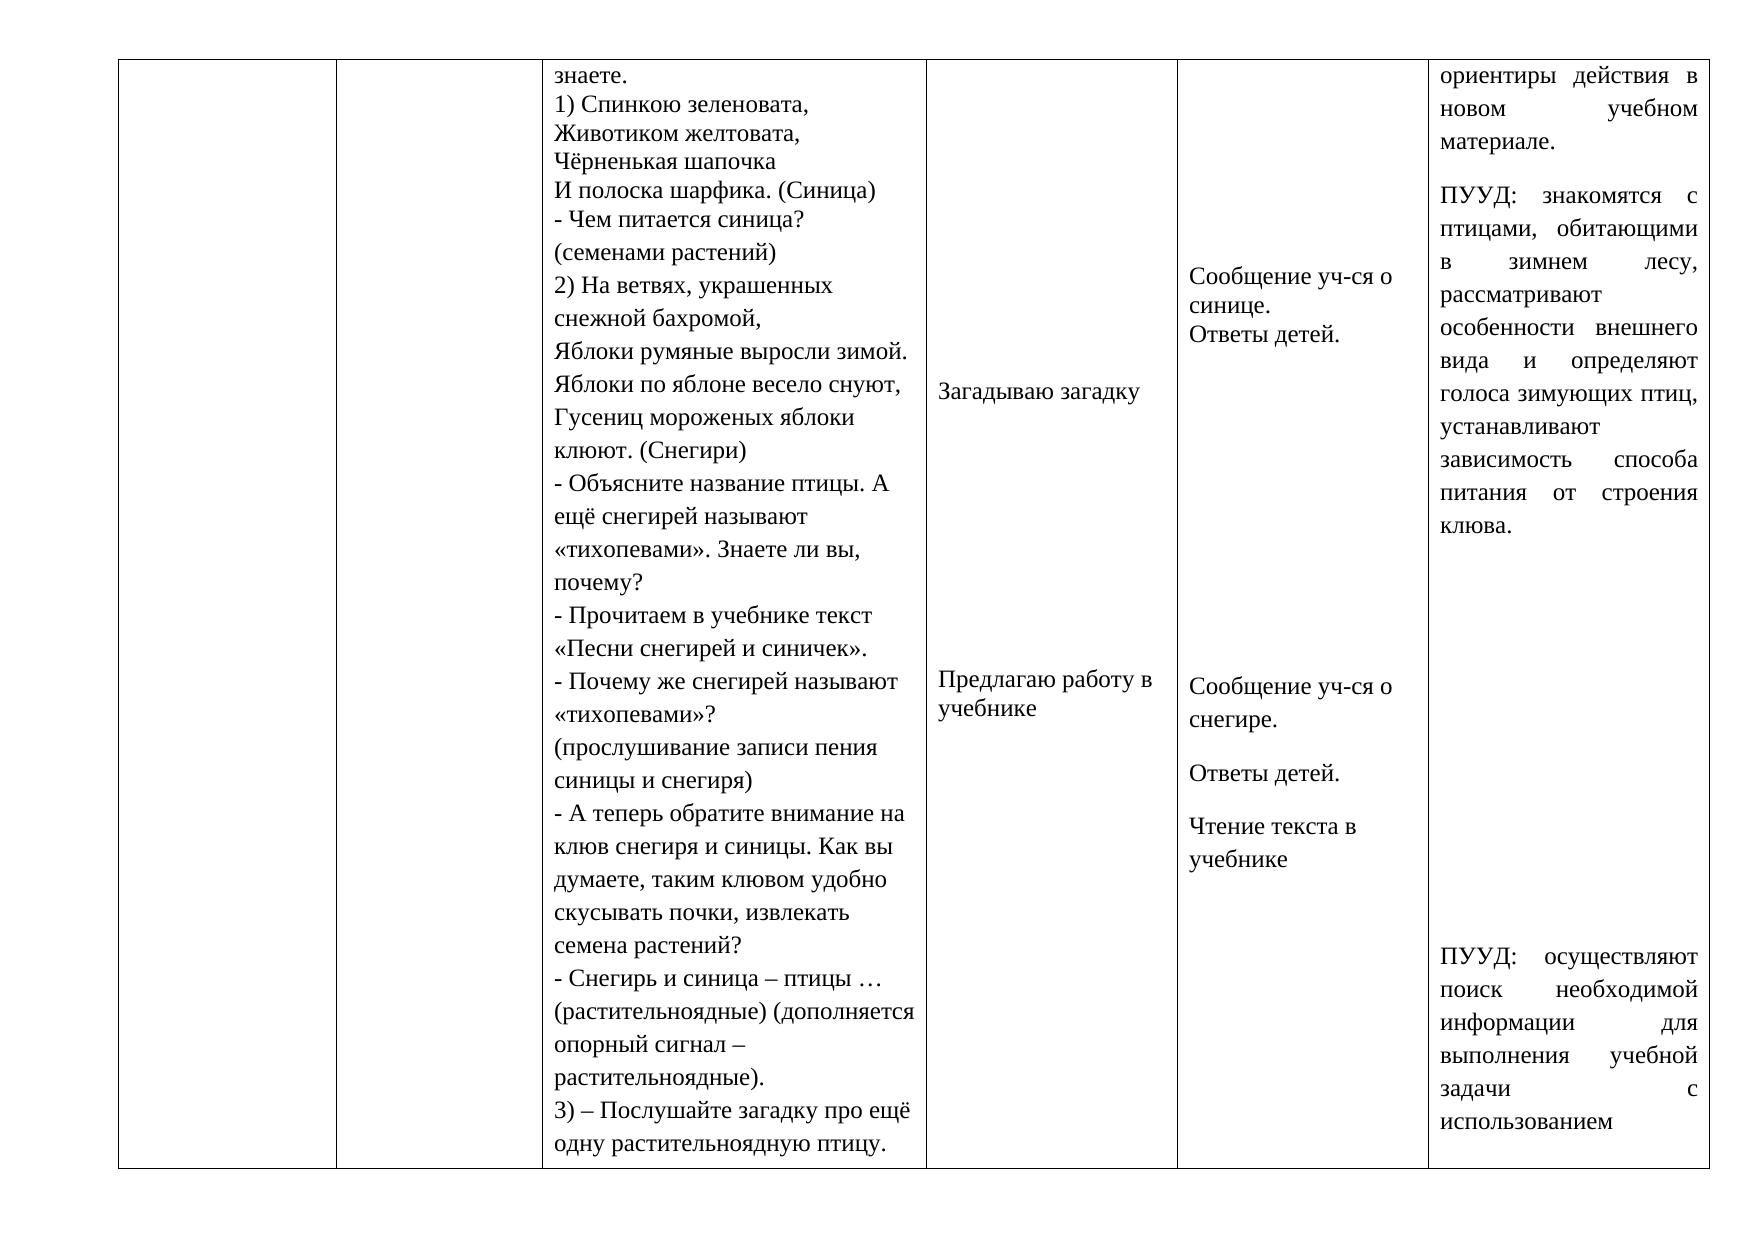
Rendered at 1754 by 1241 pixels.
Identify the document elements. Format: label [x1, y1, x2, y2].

table_cell [337, 60, 542, 1168]
table_cell [1178, 60, 1428, 1168]
table_cell [927, 60, 1177, 1168]
table_cell [543, 60, 926, 1168]
table_cell [119, 60, 336, 1168]
table_cell [1429, 60, 1709, 1168]
